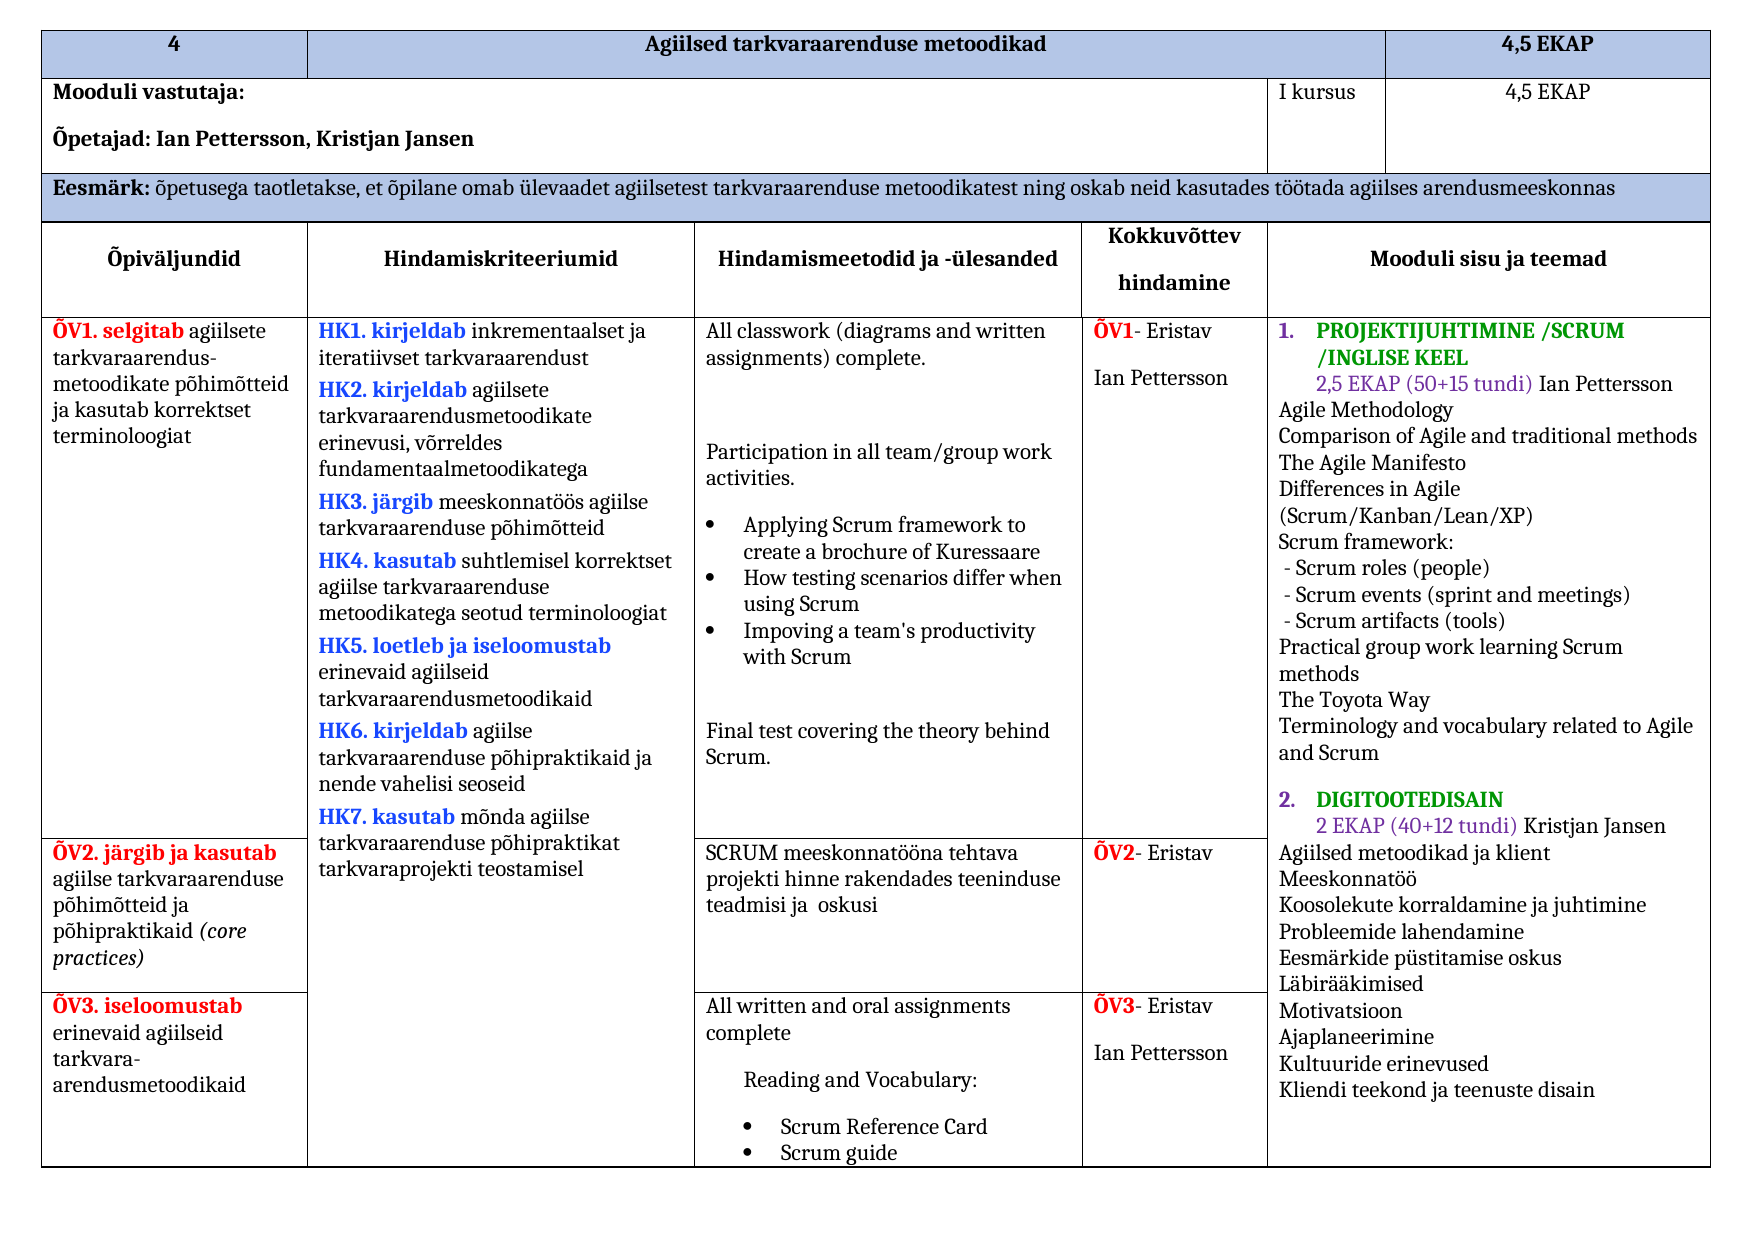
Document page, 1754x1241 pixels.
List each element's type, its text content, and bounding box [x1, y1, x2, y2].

table_cell Kokkuvõttev hindamine [1082, 223, 1267, 317]
table_cell ÕV1. selgitab agiilsete tarkvaraarendus-metoodikate põhimõtteid ja kasutab korrektset terminoloogiat [42, 318, 307, 838]
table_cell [42, 993, 307, 1166]
table_cell ÕV1- Eristav Ian Pettersson [1083, 318, 1267, 838]
table_cell Hindamiskriteeriumid [308, 223, 694, 317]
table_header Agiilsed tarkvaraarenduse metoodikad [308, 31, 1385, 78]
table_cell HK1. kirjeldab inkrementaalset ja iteratiivset tarkvaraarendust HK2. kirjeldab agiilsete tarkvaraarendusmetoodikate erinevusi, võrreldes fundamentaalmetoodikatega HK3. järgib meeskonnatöös agiilse tarkvaraarenduse põhimõtteid HK4. kasutab suhtlemisel korrektset agiilse tarkvaraarenduse metoodikatega seotud terminoloogiat HK5. loetleb ja iseloomustab erinevaid agiilseid tarkvaraarendusmetoodikaid HK6. kirjeldab agiilse tarkvaraarenduse põhipraktikaid ja nende vahelisi seoseid HK7. kasutab mõnda agiilse tarkvaraarenduse põhipraktikat tarkvaraprojekti teostamisel [308, 318, 694, 1166]
table_cell I kursus [1268, 79, 1385, 173]
table_cell All classwork (diagrams and written assignments) complete. Participation in all team/group work activities. Applying Scrum framework to create a brochure of Kuressaare How testing scenarios differ when using Scrum Impoving a team's productivity with Scrum Final test covering the theory behind Scrum. [695, 318, 1082, 838]
table_cell ÕV2- Eristav [1083, 839, 1267, 992]
table_cell PROJEKTIJUHTIMINE /SCRUM /INGLISE KEEL 2,5 EKAP (50+15 tundi) Ian Pettersson Agile Methodology Comparison of Agile and traditional methods The Agile Manifesto Differences in Agile (Scrum/Kanban/Lean/XP) Scrum framework: - Scrum roles (people) - Scrum events (sprint and meetings) - Scrum artifacts (tools) Practical group work learning Scrum methods The Toyota Way Terminology and vocabulary related to Agile and Scrum DIGITOOTEDISAIN 2 EKAP (40+12 tundi) Kristjan Jansen Agiilsed metoodikad ja klient Meeskonnatöö Koosolekute korraldamine ja juhtimine Probleemide lahendamine Eesmärkide püstitamise oskus Läbirääkimised Motivatsioon Ajaplaneerimine Kultuuride erinevused Kliendi teekond ja teenuste disain [1268, 318, 1710, 1166]
table_cell Õpiväljundid [42, 223, 307, 317]
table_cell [1083, 993, 1267, 1166]
table_header 4 [42, 31, 307, 78]
table_cell Hindamismeetodid ja -ülesanded [695, 223, 1081, 317]
table_cell 4,5 EKAP [1386, 79, 1710, 173]
table_cell SCRUM meeskonnatööna tehtava projekti hinne rakendades teeninduse teadmisi ja oskusi [695, 839, 1082, 992]
table_cell ÕV2. järgib ja kasutab agiilse tarkvaraarenduse põhimõtteid ja põhipraktikaid (core practices) [42, 839, 307, 992]
table_cell Mooduli sisu ja teemad [1268, 223, 1710, 317]
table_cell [695, 993, 1082, 1166]
table_cell Eesmärk: õpetusega taotletakse, et õpilane omab ülevaadet agiilsetest tarkvaraarenduse metoodikatest ning oskab neid kasutades töötada agiilses arendusmeeskonnas [42, 174, 1710, 221]
table_header 4,5 EKAP [1386, 31, 1710, 78]
table_cell Mooduli vastutaja: Õpetajad: Ian Pettersson, Kristjan Jansen [42, 79, 1267, 173]
